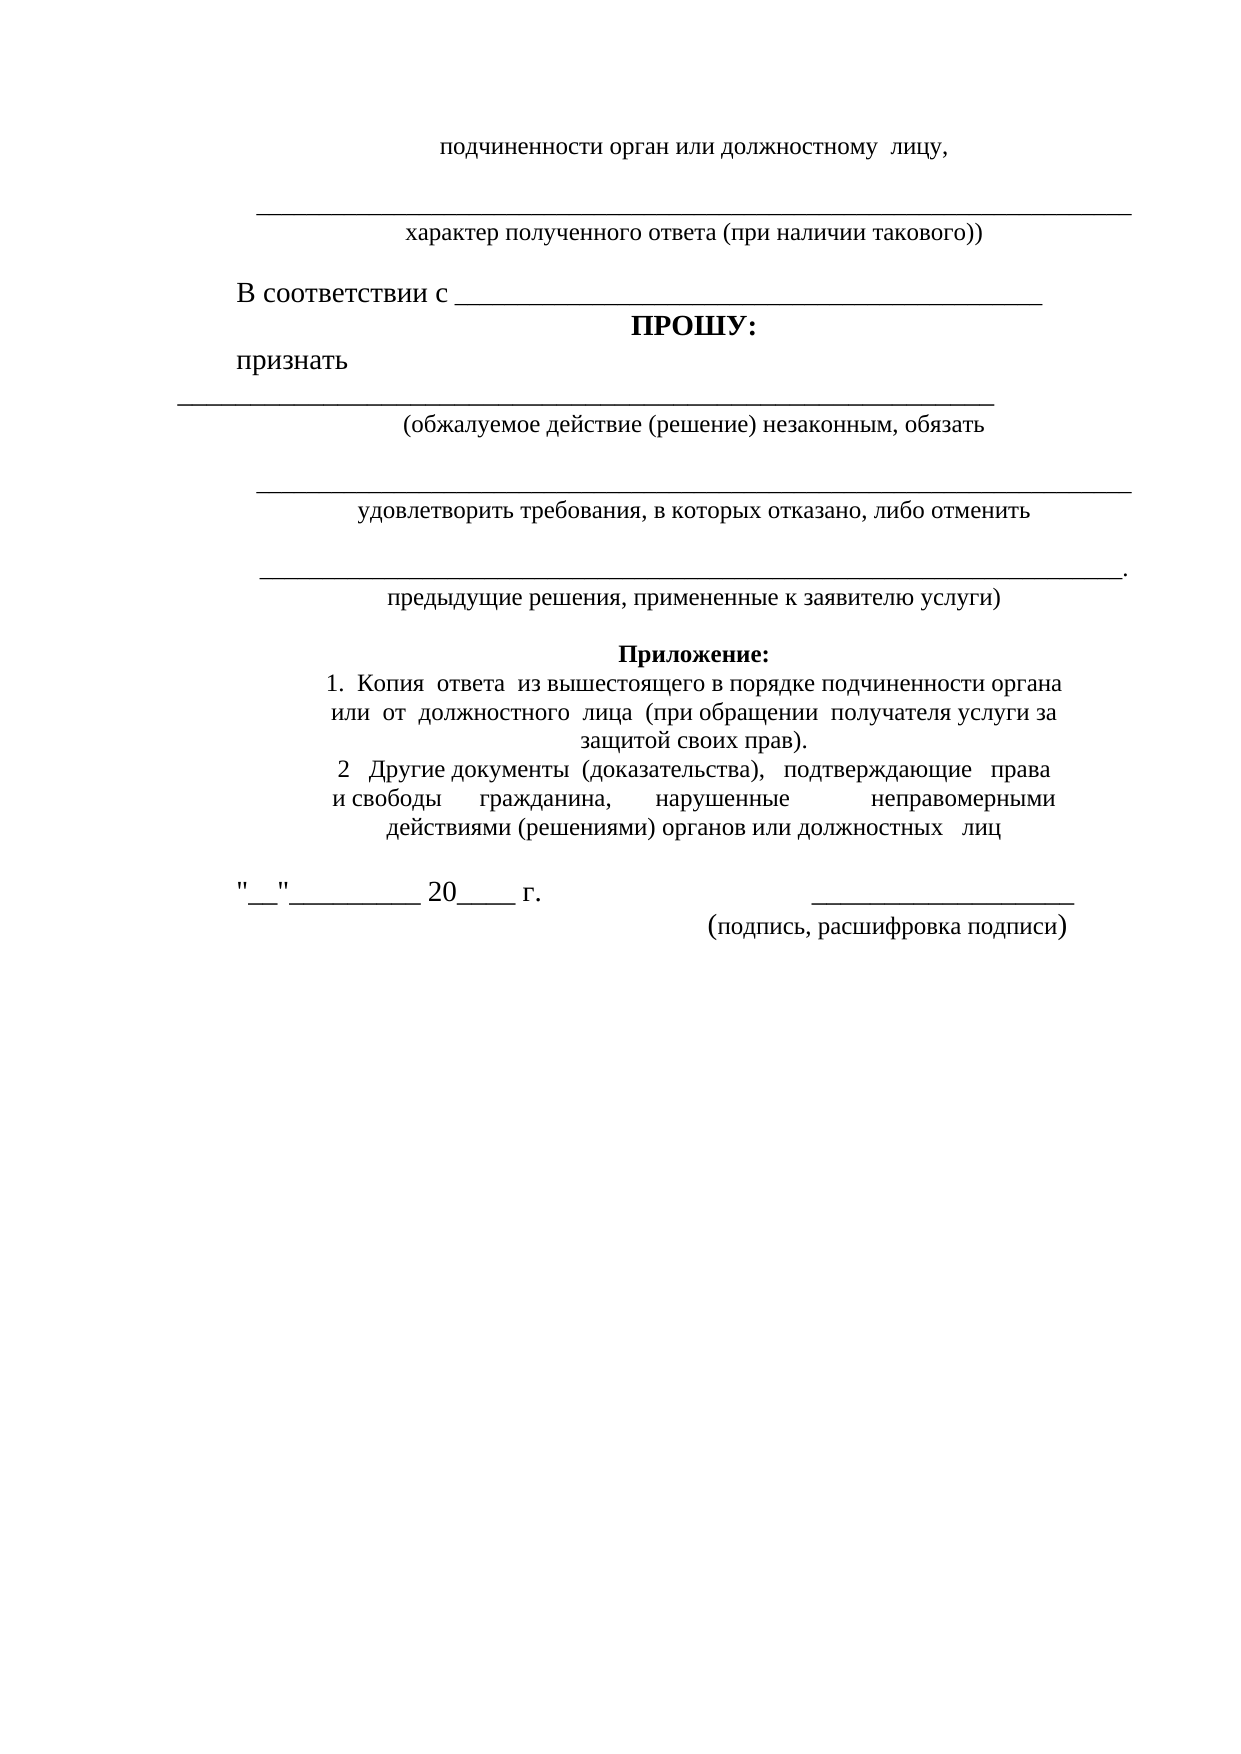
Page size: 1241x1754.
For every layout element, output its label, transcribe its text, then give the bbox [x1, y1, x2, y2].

text (подпись, расшифровка подписи) [177, 907, 1152, 941]
text предыдущие решения, примененные к заявителю услуги) [177, 582, 1152, 610]
text "__"_________ 20____ г. __________________ [177, 874, 1152, 907]
text подчиненности орган или должностному лицу, [177, 131, 1152, 160]
text 2 Другие документы (доказательства), подтверждающие права [177, 754, 1152, 783]
text 1. Копия ответа из вышестоящего в порядке подчиненности органа [177, 668, 1152, 697]
text признать ________________________________________________________ [177, 342, 1152, 409]
text ______________________________________________________________________ [177, 467, 1152, 495]
text и свободы гражданина, нарушенные неправомерными [177, 783, 1152, 812]
text или от должностного лица (при обращении получателя услуги за [177, 697, 1152, 725]
text действиями (решениями) органов или должностных лиц [177, 812, 1152, 840]
text характер полученного ответа (при наличии такового)) [177, 217, 1152, 246]
text В соответствии с _______________________________________________ [177, 275, 1152, 308]
text удовлетворить требования, в которых отказано, либо отменить [177, 495, 1152, 524]
text (обжалуемое действие (решение) незаконным, обязать [177, 409, 1152, 438]
text Приложение: [177, 639, 1152, 668]
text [177, 189, 1152, 217]
text _____________________________________________________________________. [177, 553, 1152, 582]
text ПРОШУ: [177, 308, 1152, 342]
text защитой своих прав). [177, 725, 1152, 754]
